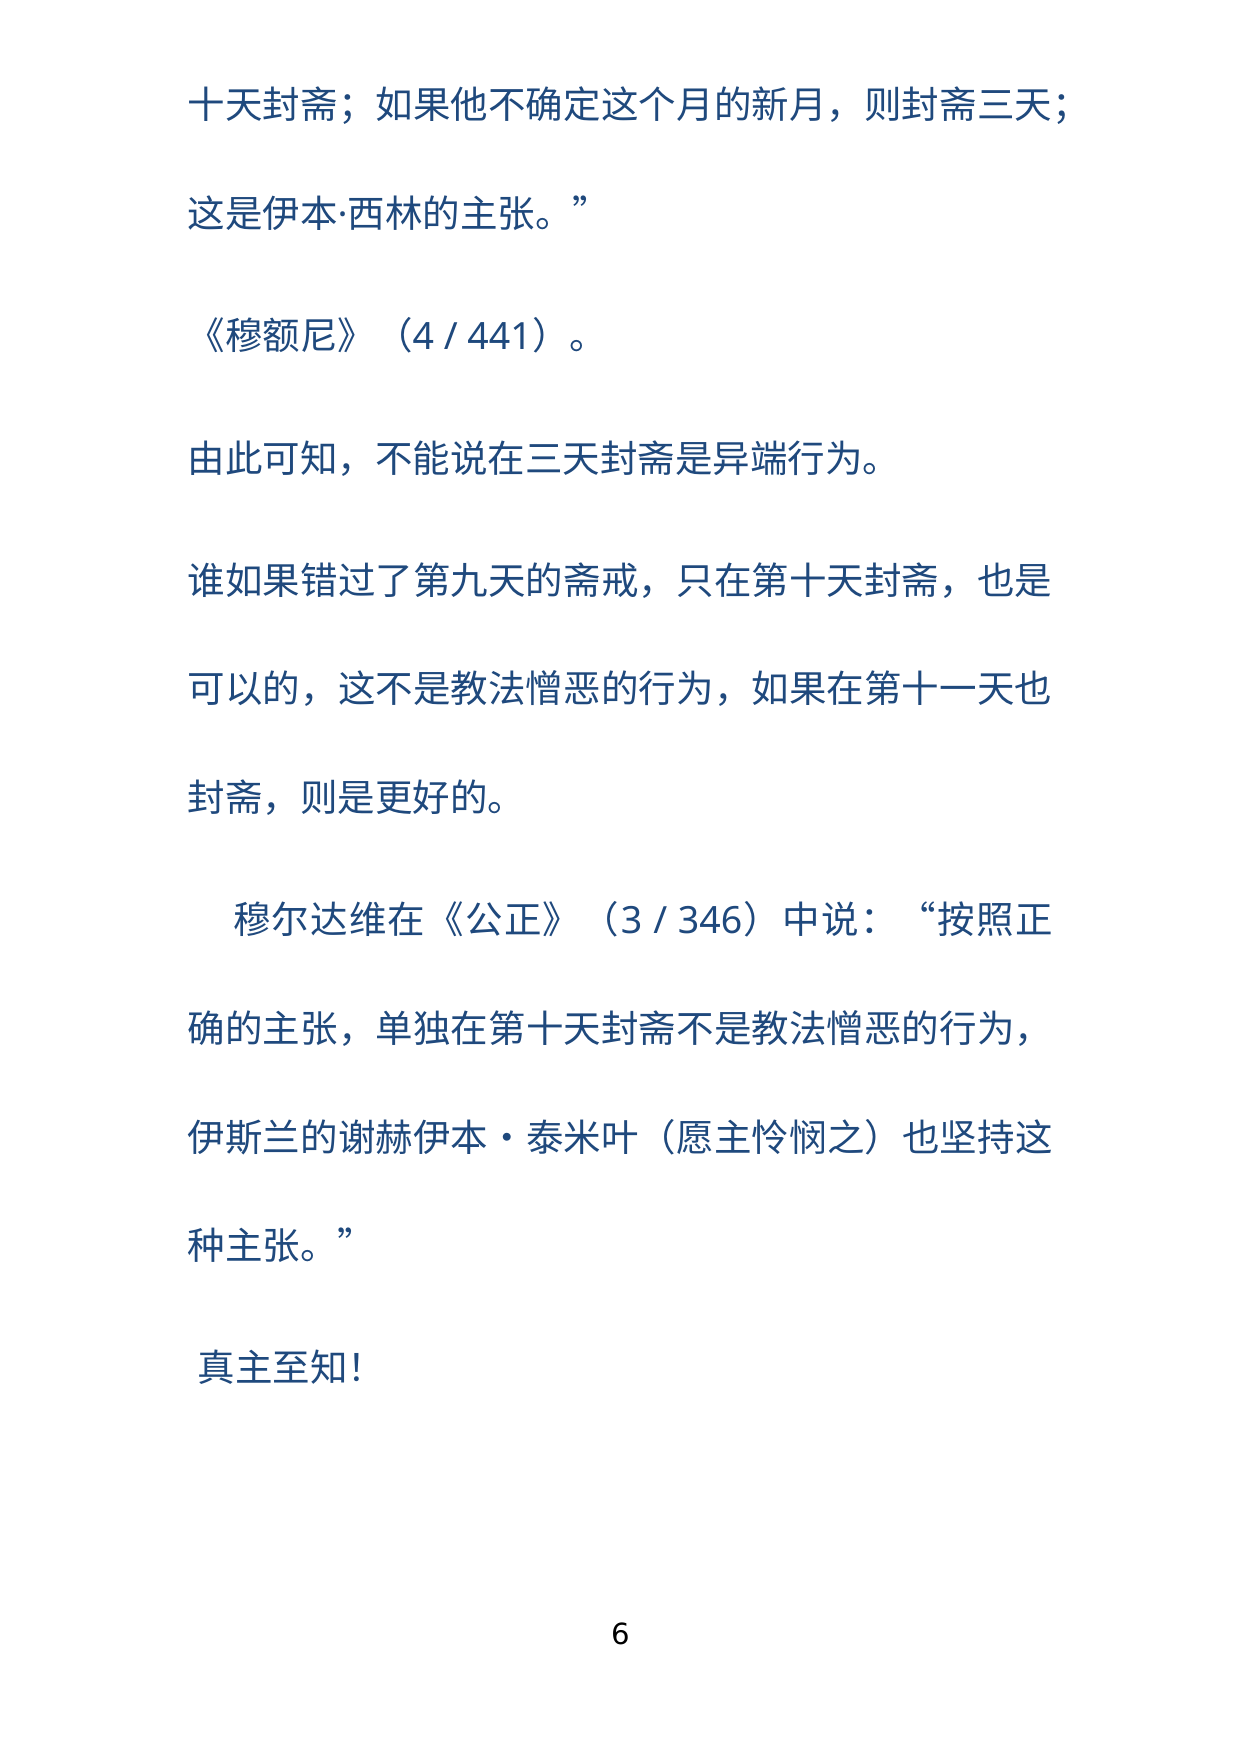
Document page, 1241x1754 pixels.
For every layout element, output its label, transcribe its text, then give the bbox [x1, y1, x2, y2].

text 穆尔达维在《公正》（3 / 346）中说：“按照正确的主张，单独在第十天封斋不是教法憎恶的行为，伊斯兰的谢赫伊本•泰米叶（愿主怜悯之）也坚持这种主张。” [187, 890, 1053, 1270]
text 由此可知，不能说在三天封斋是异端行为。 [187, 429, 1053, 483]
text 真主至知！ [187, 1338, 1053, 1393]
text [187, 75, 1053, 238]
text 《穆额尼》（4 / 441）。 [187, 306, 1053, 361]
text 谁如果错过了第九天的斋戒，只在第十天封斋，也是可以的，这不是教法憎恶的行为，如果在第十一天也封斋，则是更好的。 [187, 551, 1053, 822]
